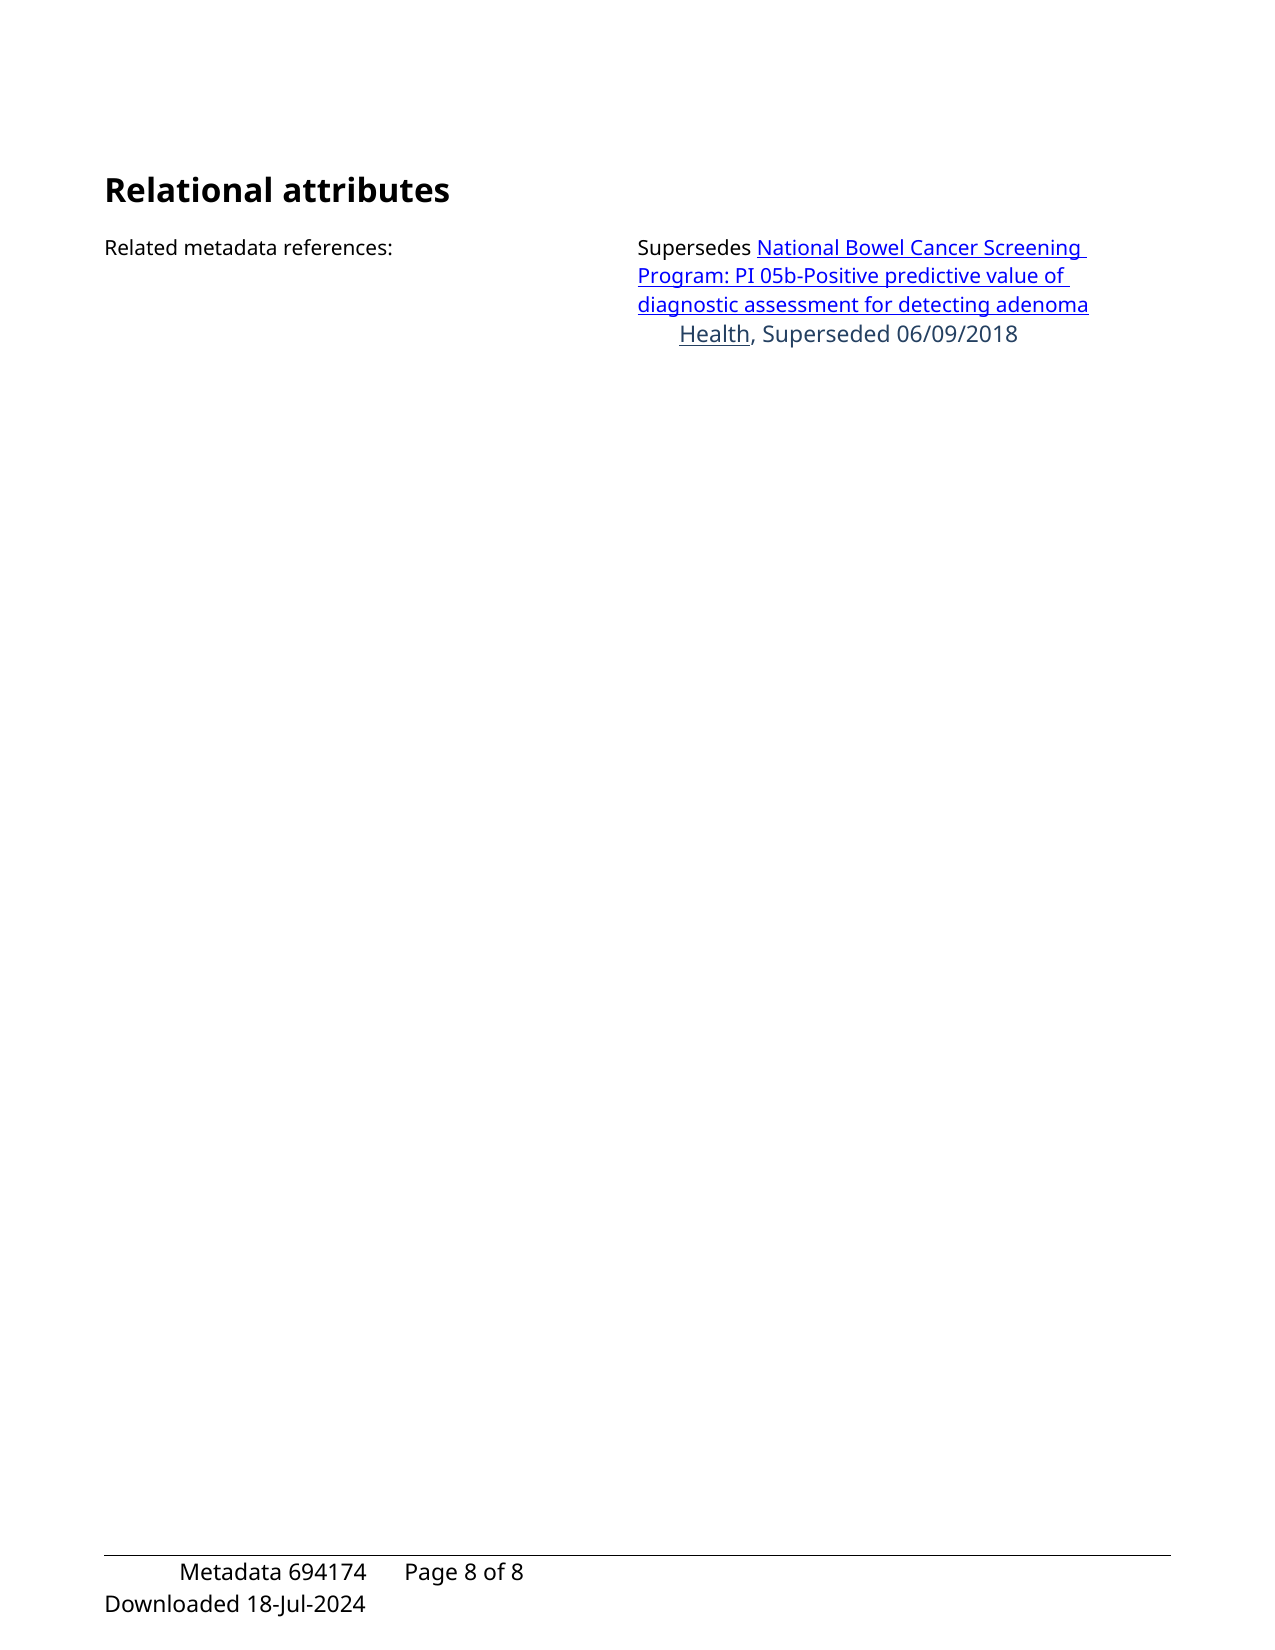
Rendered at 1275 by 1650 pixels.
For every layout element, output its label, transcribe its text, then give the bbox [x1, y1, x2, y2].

table_cell Related metadata references: [93, 223, 626, 417]
table_cell Relational attributes [93, 110, 1159, 222]
